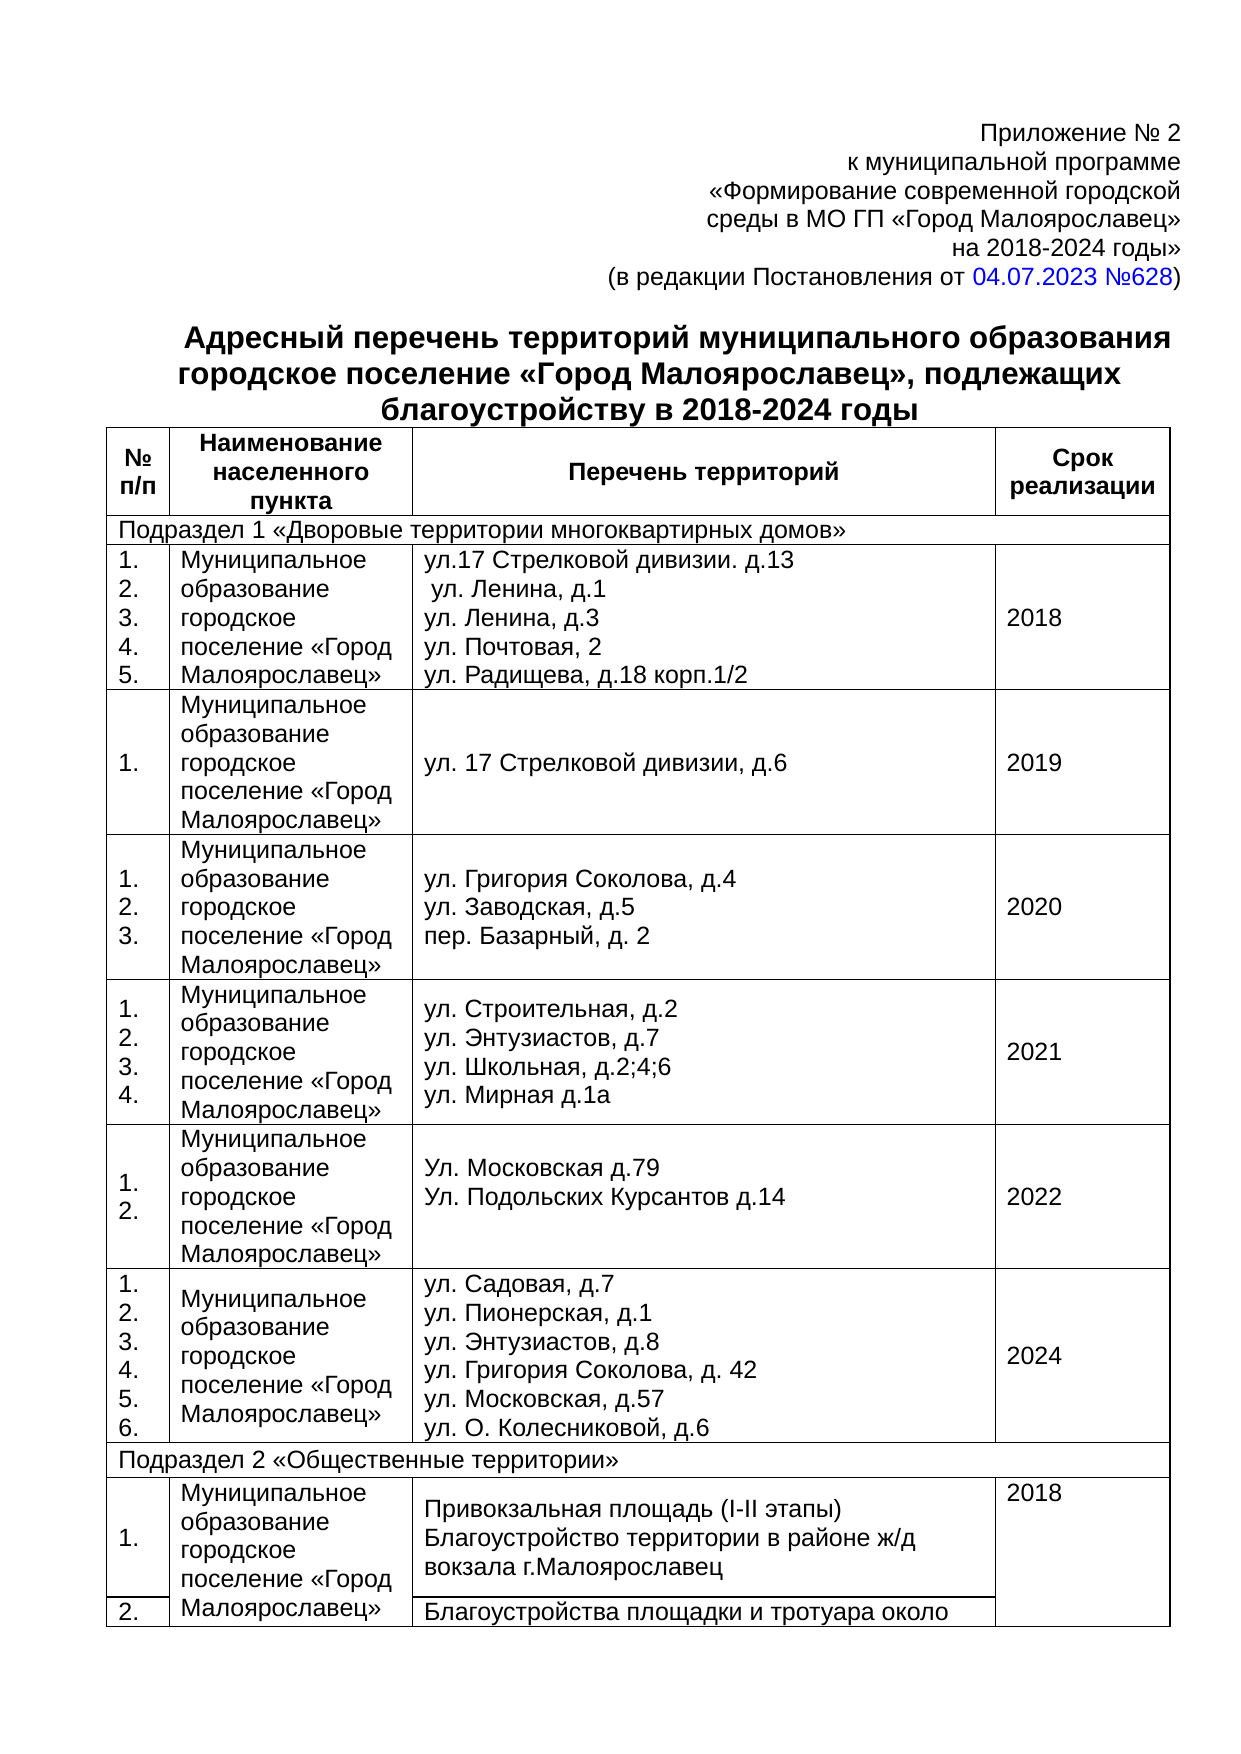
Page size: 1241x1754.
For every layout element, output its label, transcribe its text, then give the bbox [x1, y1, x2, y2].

table_cell Ул. Московская д.79 Ул. Подольских Курсантов д.14 [413, 1125, 995, 1268]
table_cell ул. Садовая, д.7 ул. Пионерская, д.1 ул. Энтузиастов, д.8 ул. Григория Соколова, д. 42 ул. Московская, д.57 ул. О. Колесниковой, д.6 [413, 1269, 995, 1442]
text на 2018-2024 годы» [118, 233, 1181, 262]
table_cell Подраздел 1 «Дворовые территории многоквартирных домов» [107, 516, 1169, 544]
table_cell Муниципальное образование городское поселение «Город Малоярославец» [170, 690, 412, 834]
table_cell Муниципальное образование городское поселение «Город Малоярославец» [170, 1269, 412, 1442]
text Адресный перечень территорий муниципального образования городское поселение «Город Малоярославец», подлежащих благоустройству в 2018-2024 годы [118, 319, 1181, 427]
table_cell 2021 [996, 980, 1169, 1123]
table_cell 1. 2. [107, 1125, 169, 1268]
table_cell 2018 [996, 1478, 1169, 1626]
table_cell 2. [107, 1598, 169, 1626]
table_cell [413, 1598, 995, 1626]
table_cell 1. [107, 1478, 169, 1596]
table_cell 1. 2. 3. 4. 5. [107, 545, 169, 689]
table_cell ул. Строительная, д.2 ул. Энтузиастов, д.7 ул. Школьная, д.2;4;6 ул. Мирная д.1а [413, 980, 995, 1123]
text к муниципальной программе [118, 147, 1181, 176]
table_cell Муниципальное образование городское поселение «Город Малоярославец» [170, 835, 412, 979]
table_cell 1. 2. 3. 4. 5. 6. [107, 1269, 169, 1442]
text (в редакции Постановления от 04.07.2023 №628) [118, 262, 1181, 291]
table_cell Муниципальное образование городское поселение «Город Малоярославец» [170, 980, 412, 1123]
text Приложение № 2 [118, 118, 1181, 147]
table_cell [170, 1478, 412, 1626]
table_header Наименование населенного пункта [170, 428, 412, 514]
table_cell 1. 2. 3. 4. [107, 980, 169, 1123]
table_cell 2022 [996, 1125, 1169, 1268]
table_cell 2019 [996, 690, 1169, 834]
table_cell Муниципальное образование городское поселение «Город Малоярославец» [170, 1125, 412, 1268]
table_cell ул. Григория Соколова, д.4 ул. Заводская, д.5 пер. Базарный, д. 2 [413, 835, 995, 979]
table_cell ул. 17 Стрелковой дивизии, д.6 [413, 690, 995, 834]
table_cell 1. 2. 3. [107, 835, 169, 979]
table_cell 2024 [996, 1269, 1169, 1442]
table_cell Привокзальная площадь (I-II этапы) Благоустройство территории в районе ж/д вокзала г.Малоярославец [413, 1478, 995, 1596]
text «Формирование современной городской [118, 176, 1181, 204]
table_cell 2018 [996, 545, 1169, 689]
table_cell ул.17 Стрелковой дивизии. д.13 ул. Ленина, д.1 ул. Ленина, д.3 ул. Почтовая, 2 ул. Радищева, д.18 корп.1/2 [413, 545, 995, 689]
table_header Перечень территорий [413, 428, 995, 514]
table_header Срок реализации [996, 428, 1169, 514]
table_cell 1. [107, 690, 169, 834]
table_cell Муниципальное образование городское поселение «Город Малоярославец» [170, 545, 412, 689]
text среды в МО ГП «Город Малоярославец» [118, 204, 1181, 233]
table_cell 2020 [996, 835, 1169, 979]
table_header № п/п [107, 428, 169, 514]
table_cell Подраздел 2 «Общественные территории» [107, 1443, 1169, 1477]
